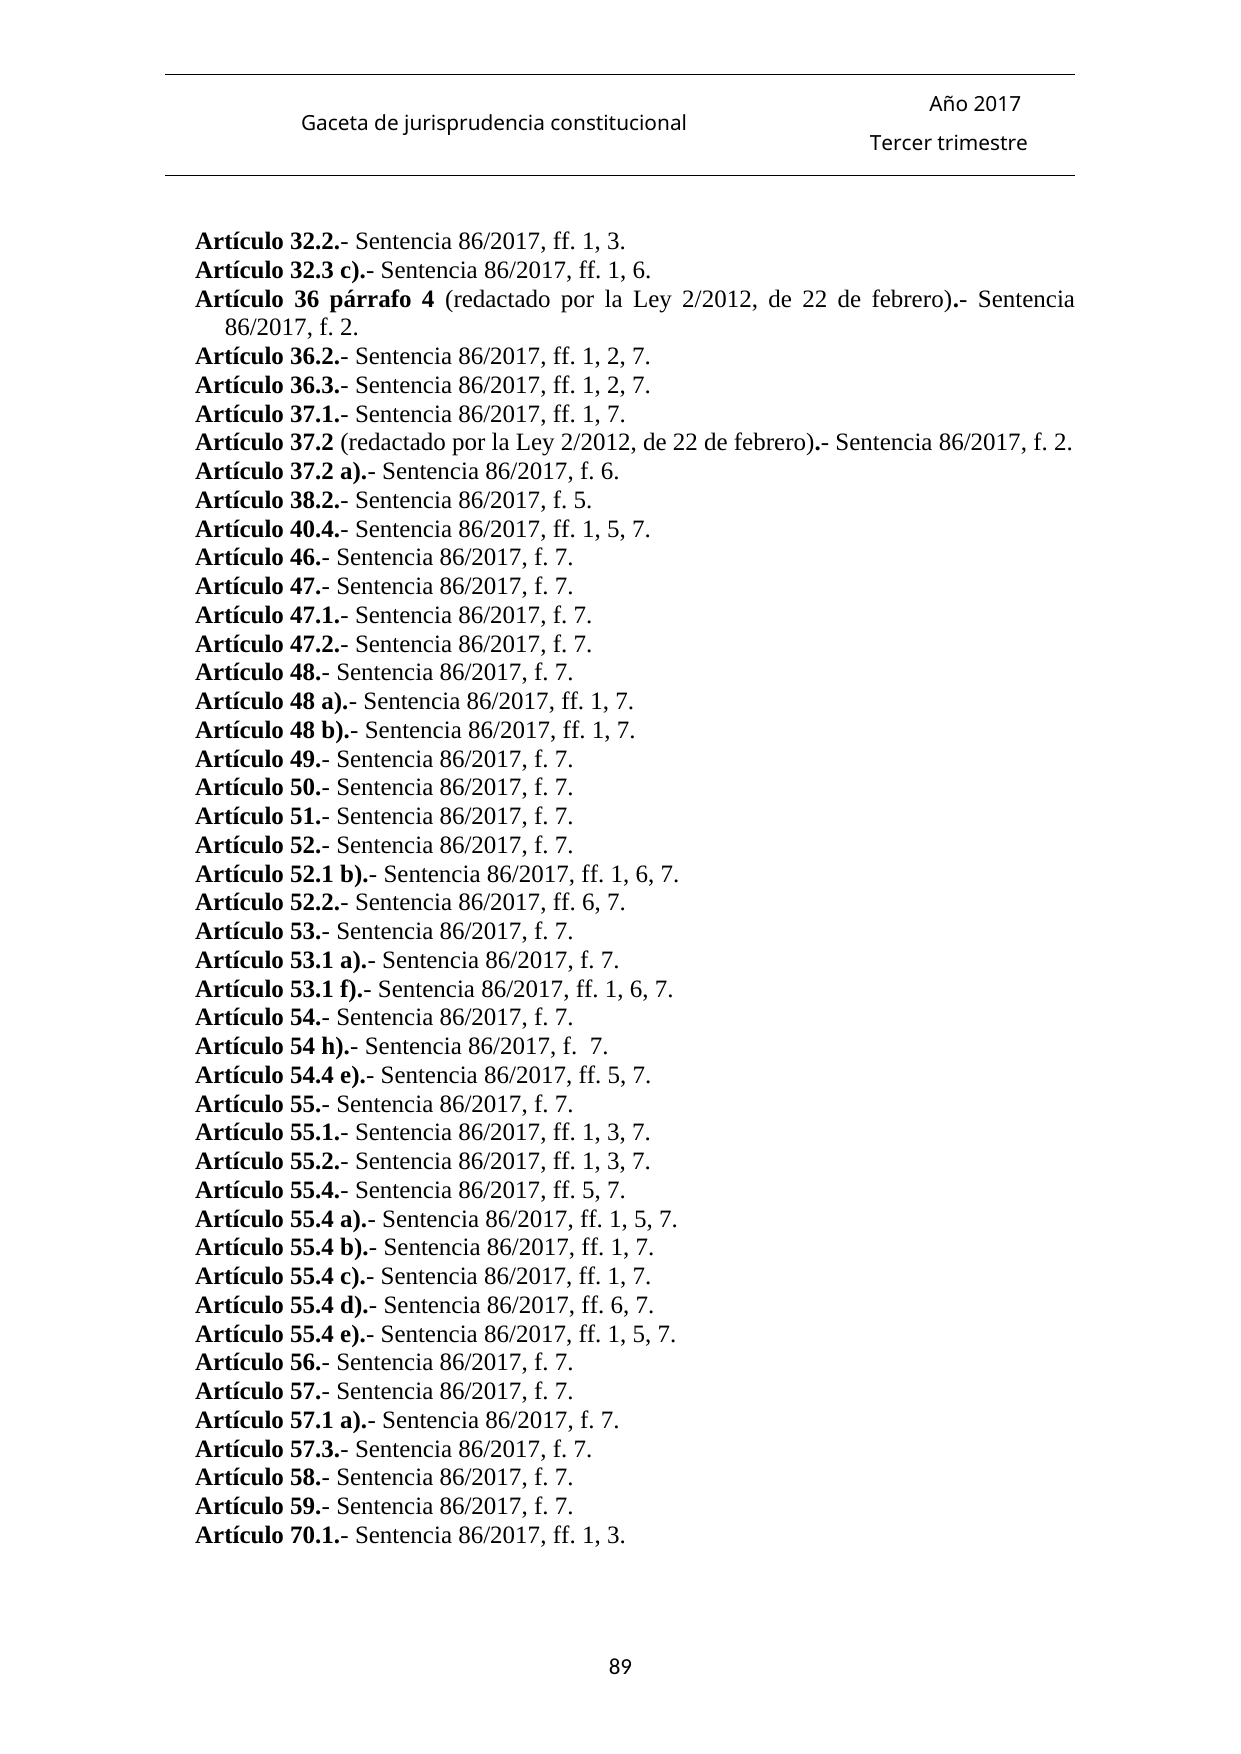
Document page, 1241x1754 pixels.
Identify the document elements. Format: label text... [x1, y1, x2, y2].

text Artículo 55.4 d).- Sentencia 86/2017, ff. 6, 7. [195, 1290, 1075, 1319]
text Artículo 55.2.- Sentencia 86/2017, ff. 1, 3, 7. [195, 1146, 1075, 1175]
text Artículo 52.- Sentencia 86/2017, f. 7. [195, 830, 1075, 859]
text Artículo 32.2.- Sentencia 86/2017, ff. 1, 3. [195, 226, 1075, 255]
text Artículo 48 b).- Sentencia 86/2017, ff. 1, 7. [195, 715, 1075, 744]
text Artículo 36 párrafo 4 (redactado por la Ley 2/2012, de 22 de febrero).- Sentencia 86/2017, f. 2. [195, 284, 1075, 341]
text Artículo 53.- Sentencia 86/2017, f. 7. [195, 916, 1075, 945]
text Artículo 54.- Sentencia 86/2017, f. 7. [195, 1002, 1075, 1031]
text Artículo 58.- Sentencia 86/2017, f. 7. [195, 1462, 1075, 1491]
text Artículo 47.1.- Sentencia 86/2017, f. 7. [195, 600, 1075, 629]
text Artículo 52.2.- Sentencia 86/2017, ff. 6, 7. [195, 887, 1075, 916]
text Artículo 54 h).- Sentencia 86/2017, f. 7. [195, 1031, 1075, 1060]
text Artículo 36.2.- Sentencia 86/2017, ff. 1, 2, 7. [195, 341, 1075, 370]
text Artículo 57.3.- Sentencia 86/2017, f. 7. [195, 1434, 1075, 1462]
text Artículo 47.2.- Sentencia 86/2017, f. 7. [195, 629, 1075, 657]
text Artículo 55.4 e).- Sentencia 86/2017, ff. 1, 5, 7. [195, 1319, 1075, 1347]
text Artículo 57.1 a).- Sentencia 86/2017, f. 7. [195, 1405, 1075, 1434]
text Artículo 55.4 b).- Sentencia 86/2017, ff. 1, 7. [195, 1232, 1075, 1261]
text Artículo 55.4 a).- Sentencia 86/2017, ff. 1, 5, 7. [195, 1204, 1075, 1232]
text Artículo 53.1 a).- Sentencia 86/2017, f. 7. [195, 945, 1075, 974]
text Artículo 55.1.- Sentencia 86/2017, ff. 1, 3, 7. [195, 1117, 1075, 1146]
text Artículo 38.2.- Sentencia 86/2017, f. 5. [195, 485, 1075, 514]
text Artículo 57.- Sentencia 86/2017, f. 7. [195, 1376, 1075, 1405]
text Artículo 47.- Sentencia 86/2017, f. 7. [195, 571, 1075, 600]
text Artículo 32.3 c).- Sentencia 86/2017, ff. 1, 6. [195, 255, 1075, 284]
text Artículo 48 a).- Sentencia 86/2017, ff. 1, 7. [195, 686, 1075, 715]
text Artículo 48.- Sentencia 86/2017, f. 7. [195, 657, 1075, 686]
text Artículo 40.4.- Sentencia 86/2017, ff. 1, 5, 7. [195, 514, 1075, 542]
text Artículo 59.- Sentencia 86/2017, f. 7. [195, 1491, 1075, 1520]
text Artículo 54.4 e).- Sentencia 86/2017, ff. 5, 7. [195, 1060, 1075, 1089]
text Artículo 52.1 b).- Sentencia 86/2017, ff. 1, 6, 7. [195, 859, 1075, 887]
text Artículo 56.- Sentencia 86/2017, f. 7. [195, 1347, 1075, 1376]
text Artículo 55.4.- Sentencia 86/2017, ff. 5, 7. [195, 1175, 1075, 1204]
text Artículo 50.- Sentencia 86/2017, f. 7. [195, 772, 1075, 801]
text Artículo 55.4 c).- Sentencia 86/2017, ff. 1, 7. [195, 1261, 1075, 1290]
text Artículo 36.3.- Sentencia 86/2017, ff. 1, 2, 7. [195, 370, 1075, 399]
text Artículo 49.- Sentencia 86/2017, f. 7. [195, 744, 1075, 772]
text Artículo 37.2 a).- Sentencia 86/2017, f. 6. [195, 456, 1075, 485]
text Artículo 55.- Sentencia 86/2017, f. 7. [195, 1089, 1075, 1117]
text Artículo 46.- Sentencia 86/2017, f. 7. [195, 542, 1075, 571]
text Artículo 70.1.- Sentencia 86/2017, ff. 1, 3. [195, 1520, 1075, 1549]
text Artículo 37.1.- Sentencia 86/2017, ff. 1, 7. [195, 399, 1075, 427]
text Artículo 37.2 (redactado por la Ley 2/2012, de 22 de febrero).- Sentencia 86/2017, f. 2. [195, 427, 1075, 456]
text Artículo 53.1 f).- Sentencia 86/2017, ff. 1, 6, 7. [195, 974, 1075, 1002]
text Artículo 51.- Sentencia 86/2017, f. 7. [195, 801, 1075, 830]
